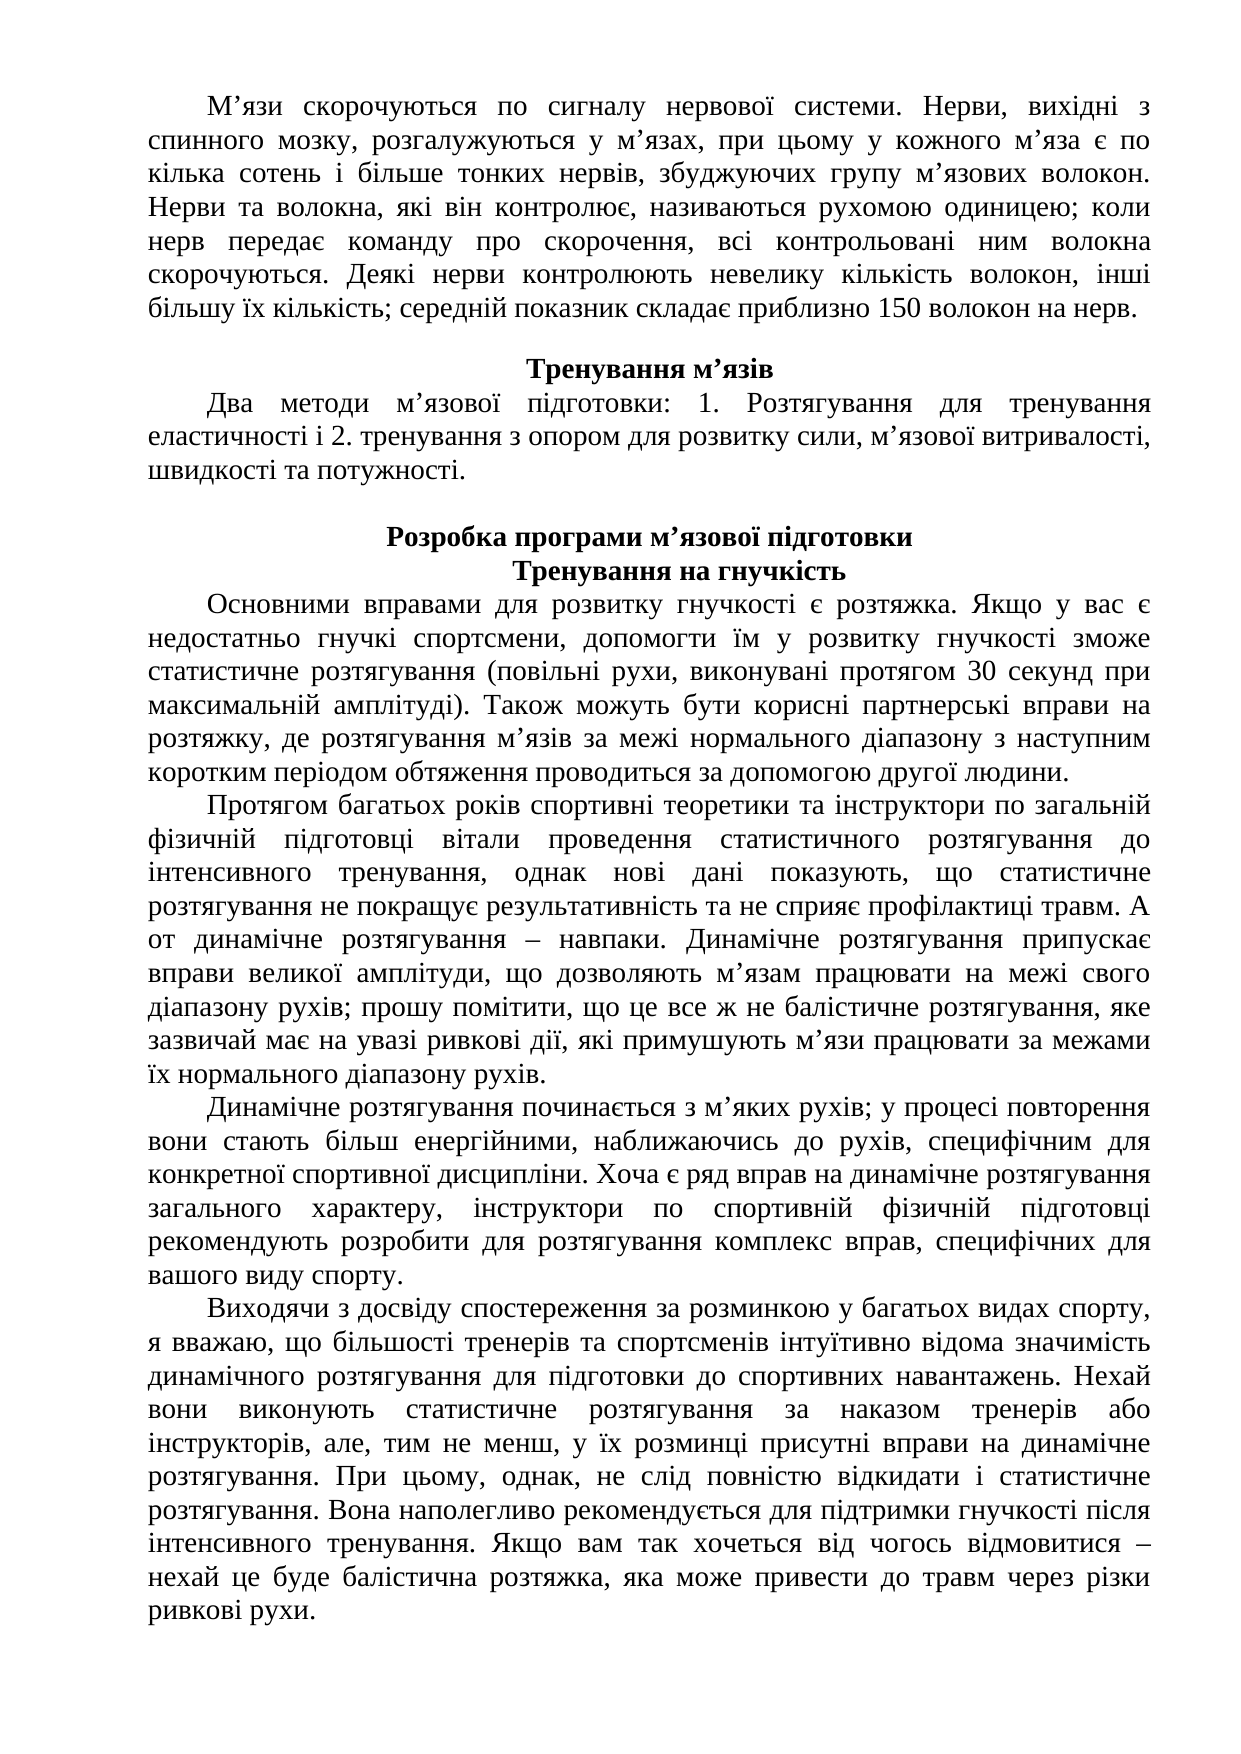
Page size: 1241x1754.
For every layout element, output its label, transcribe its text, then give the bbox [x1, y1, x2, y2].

text Тренування на гнучкість [148, 553, 1152, 586]
text Протягом багатьох років спортивні теоретики та інструктори по загальній фізичній підготовці вітали проведення статистичного розтягування до інтенсивного тренування, однак нові дані показують, що статистичне розтягування не покращує результативність та не сприяє профілактиці травм. А от динамічне розтягування – навпаки. Динамічне розтягування припускає вправи великої амплітуди, що дозволяють м’язам працювати на межі свого діапазону рухів; прошу помітити, що це все ж не балістичне розтягування, яке зазвичай має на увазі ривкові дії, які примушують м’язи працювати за межами їх нормального діапазону рухів. [148, 787, 1152, 1089]
text Тренування м’язів [148, 351, 1152, 385]
text Розробка програми м’язової підготовки [148, 519, 1152, 553]
text Основними вправами для розвитку гнучкості є розтяжка. Якщо у вас є недостатньо гнучкі спортсмени, допомогти їм у розвитку гнучкості зможе статистичне розтягування (повільні рухи, виконувані протягом 30 секунд при максимальній амплітуді). Також можуть бути корисні партнерські вправи на розтяжку, де розтягування м’язів за межі нормального діапазону з наступним коротким періодом обтяження проводиться за допомогою другої людини. [148, 586, 1152, 787]
text Виходячи з досвіду спостереження за розминкою у багатьох видах спорту, я вважаю, що більшості тренерів та спортсменів інтуїтивно відома значимість динамічного розтягування для підготовки до спортивних навантажень. Нехай вони виконують статистичне розтягування за наказом тренерів або інструкторів, але, тим не менш, у їх розминці присутні вправи на динамічне розтягування. При цьому, однак, не слід повністю відкидати і статистичне розтягування. Вона наполегливо рекомендується для підтримки гнучкості після інтенсивного тренування. Якщо вам так хочеться від чогось відмовитися – нехай це буде балістична розтяжка, яка може привести до травм через різки ривкові рухи. [148, 1291, 1152, 1626]
text М’язи скорочуються по сигналу нервової системи. Нерви, вихідні з спинного мозку, розгалужуються у м’язах, при цьому у кожного м’яза є по кілька сотень і більше тонких нервів, збуджуючих групу м’язових волокон. Нерви та волокна, які він контролює, називаються рухомою одиницею; коли нерв передає команду про скорочення, всі контрольовані ним волокна скорочуються. Деякі нерви контролюють невелику кількість волокон, інші більшу їх кількість; середній показник складає приблизно 150 волокон на нерв. [148, 88, 1152, 323]
text Два методи м’язової підготовки: 1. Розтягування для тренування еластичності і 2. тренування з опором для розвитку сили, м’язової витривалості, швидкості та потужності. [148, 385, 1152, 486]
text Динамічне розтягування починається з м’яких рухів; у процесі повторення вони стають більш енергійними, наближаючись до рухів, специфічним для конкретної спортивної дисципліни. Хоча є ряд вправ на динамічне розтягування загального характеру, інструктори по спортивній фізичній підготовці рекомендують розробити для розтягування комплекс вправ, специфічних для вашого виду спорту. [148, 1089, 1152, 1291]
